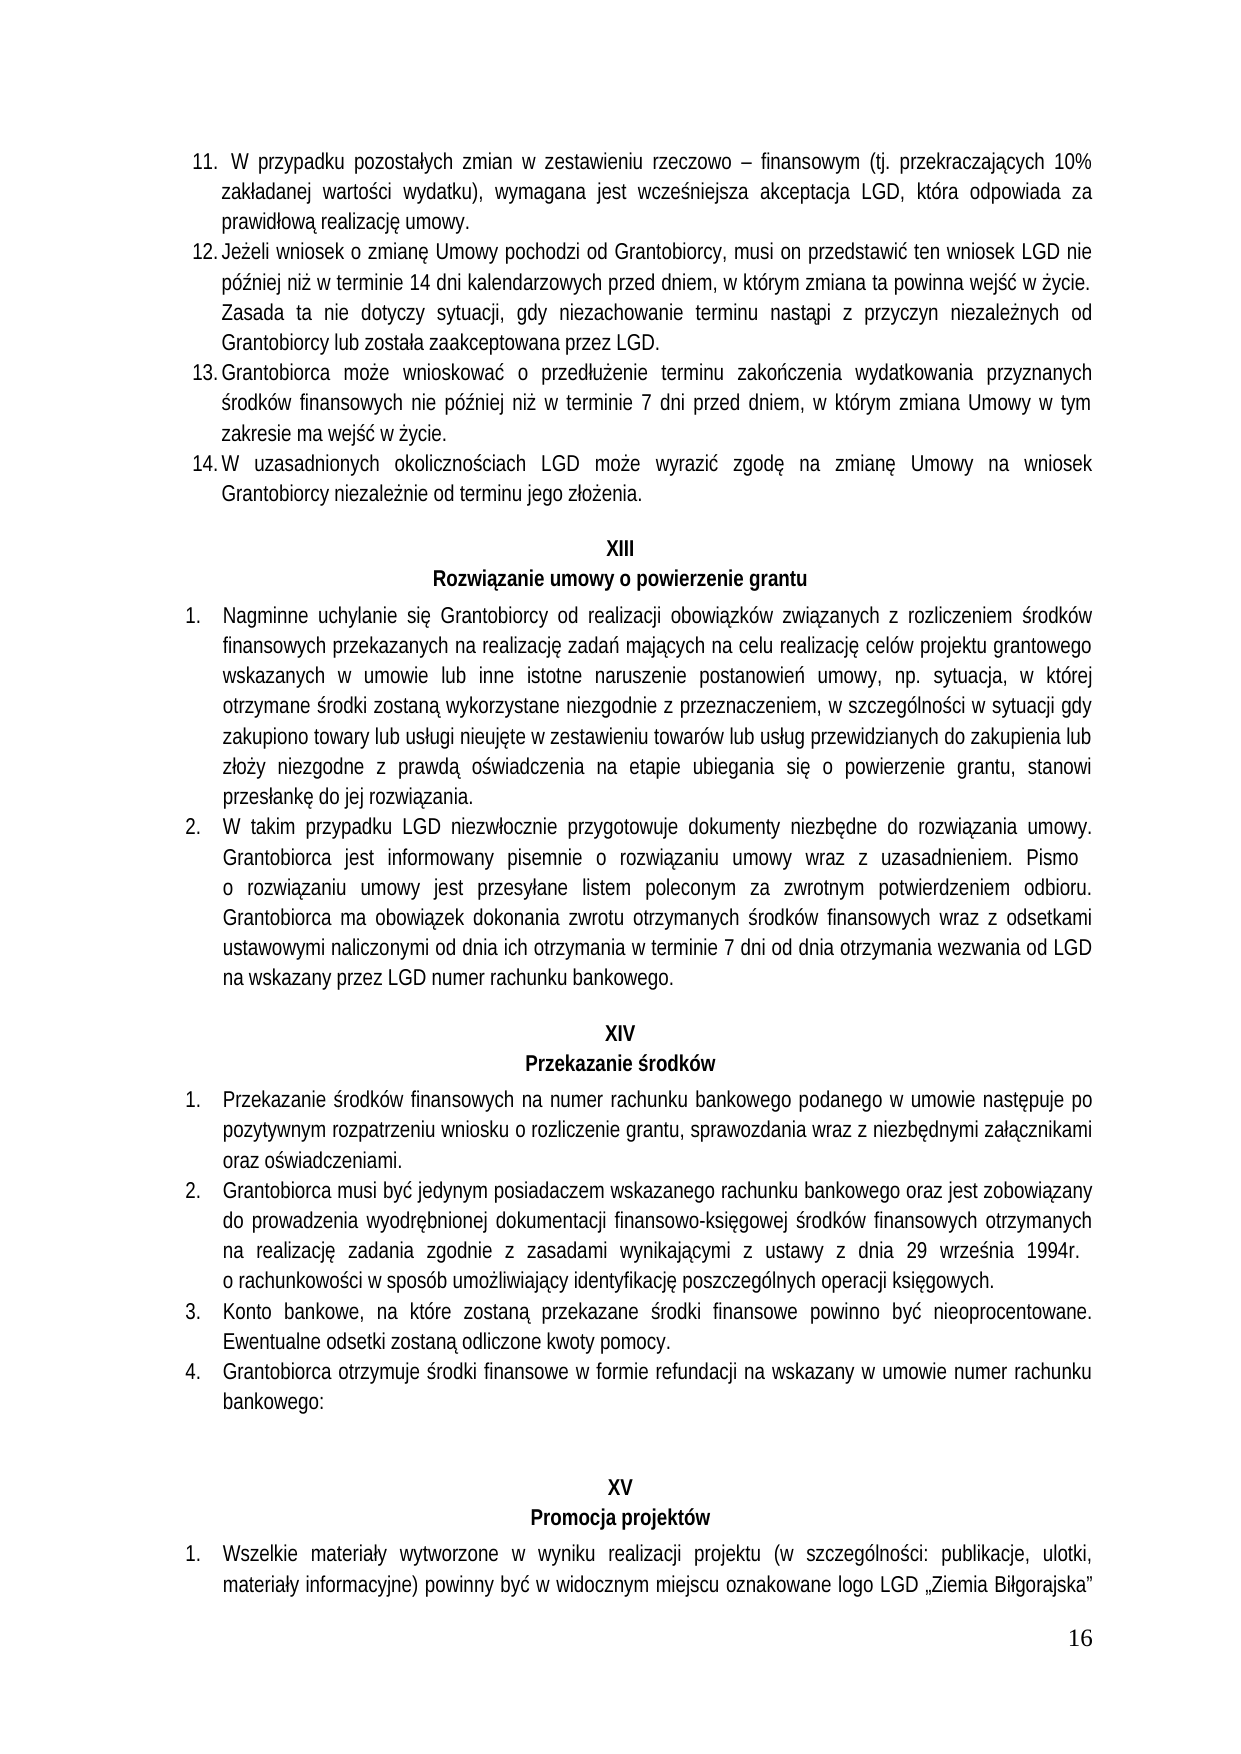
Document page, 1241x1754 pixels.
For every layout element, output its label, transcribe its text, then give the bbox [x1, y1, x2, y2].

list Grantobiorca otrzymuje środki finansowe w formie refundacji na wskazany w umowie numer rachunku bankowego: [185, 1358, 1093, 1414]
list W przypadku pozostałych zmian w zestawieniu rzeczowo – finansowym (tj. przekraczających 10% zakładanej wartości wydatku), wymagana jest wcześniejsza akceptacja LGD, która odpowiada za prawidłową realizację umowy. [192, 148, 1093, 234]
list Grantobiorca musi być jedynym posiadaczem wskazanego rachunku bankowego oraz jest zobowiązany do prowadzenia wyodrębnionej dokumentacji finansowo-księgowej środków finansowych otrzymanych na realizację zadania zgodnie z zasadami wynikającymi z ustawy z dnia 29 września 1994r. o rachunkowości w sposób umożliwiający identyfikację poszczególnych operacji księgowych. [185, 1177, 1093, 1294]
subtitle XIII Rozwiązanie umowy o powierzenie grantu [148, 535, 1093, 592]
list Nagminne uchylanie się Grantobiorcy od realizacji obowiązków związanych z rozliczeniem środków finansowych przekazanych na realizację zadań mających na celu realizację celów projektu grantowego wskazanych w umowie lub inne istotne naruszenie postanowień umowy, np. sytuacja, w której otrzymane środki zostaną wykorzystane niezgodnie z przeznaczeniem, w szczególności w sytuacji gdy zakupiono towary lub usługi nieujęte w zestawieniu towarów lub usług przewidzianych do zakupienia lub złoży niezgodne z prawdą oświadczenia na etapie ubiegania się o powierzenie grantu, stanowi przesłankę do jej rozwiązania. [185, 602, 1093, 809]
list Konto bankowe, na które zostaną przekazane środki finansowe powinno być nieoprocentowane. Ewentualne odsetki zostaną odliczone kwoty pomocy. [185, 1298, 1093, 1354]
list W uzasadnionych okolicznościach LGD może wyrazić zgodę na zmianę Umowy na wniosek Grantobiorcy niezależnie od terminu jego złożenia. [192, 450, 1093, 506]
list Grantobiorca może wnioskować o przedłużenie terminu zakończenia wydatkowania przyznanych środków finansowych nie później niż w terminie 7 dni przed dniem, w którym zmiana Umowy w tym zakresie ma wejść w życie. [192, 359, 1093, 446]
list W takim przypadku LGD niezwłocznie przygotowuje dokumenty niezbędne do rozwiązania umowy. Grantobiorca jest informowany pisemnie o rozwiązaniu umowy wraz z uzasadnieniem. Pismo o rozwiązaniu umowy jest przesyłane listem poleconym za zwrotnym potwierdzeniem odbioru. Grantobiorca ma obowiązek dokonania zwrotu otrzymanych środków finansowych wraz z odsetkami ustawowymi naliczonymi od dnia ich otrzymania w terminie 7 dni od dnia otrzymania wezwania od LGD na wskazany przez LGD numer rachunku bankowego. [185, 813, 1093, 991]
list Przekazanie środków finansowych na numer rachunku bankowego podanego w umowie następuje po pozytywnym rozpatrzeniu wniosku o rozliczenie grantu, sprawozdania wraz z niezbędnymi załącznikami oraz oświadczeniami. [185, 1086, 1093, 1173]
subtitle XV Promocja projektów [148, 1474, 1093, 1530]
list Jeżeli wniosek o zmianę Umowy pochodzi od Grantobiorcy, musi on przedstawić ten wniosek LGD nie później niż w terminie 14 dni kalendarzowych przed dniem, w którym zmiana ta powinna wejść w życie. Zasada ta nie dotyczy sytuacji, gdy niezachowanie terminu nastąpi z przyczyn niezależnych od Grantobiorcy lub została zaakceptowana przez LGD. [192, 238, 1093, 355]
subtitle XIV Przekazanie środków [148, 1019, 1093, 1076]
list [185, 1540, 1093, 1597]
